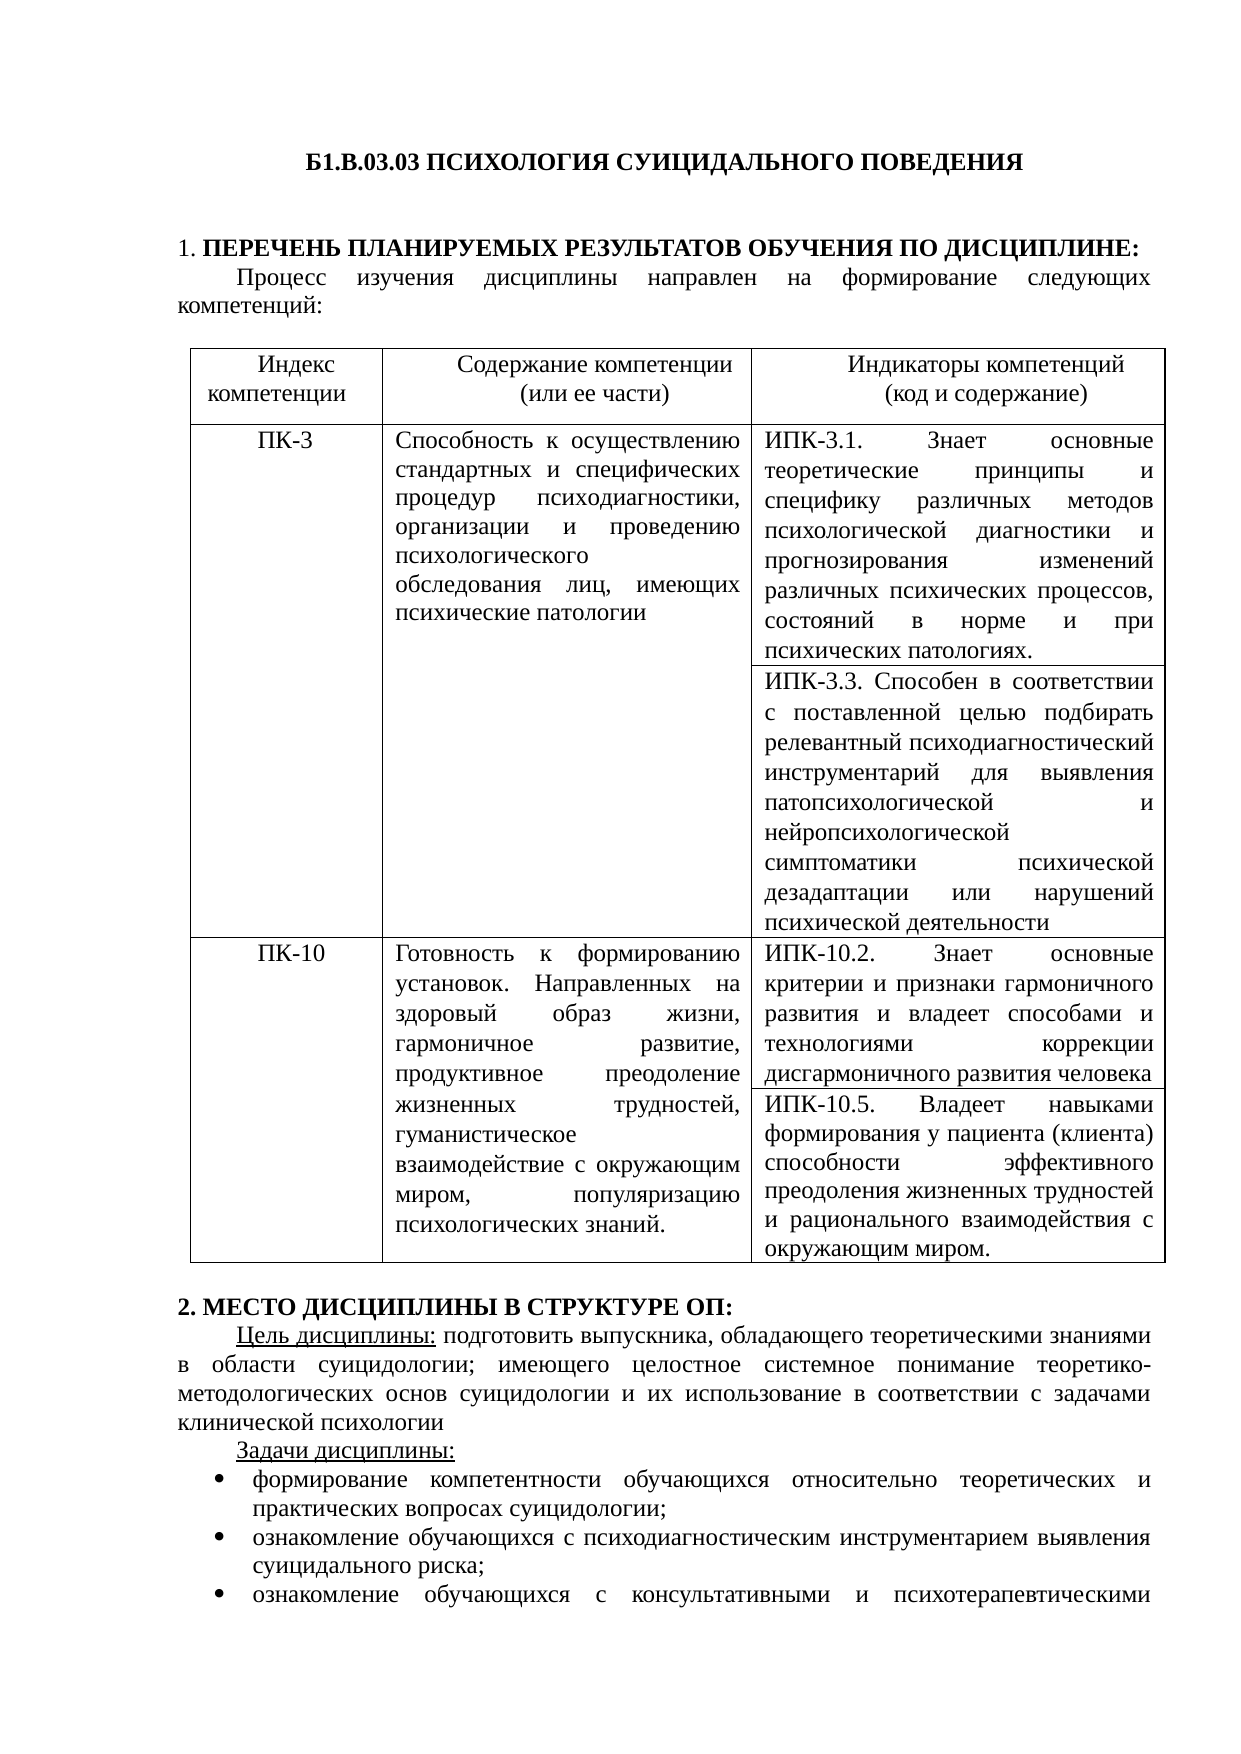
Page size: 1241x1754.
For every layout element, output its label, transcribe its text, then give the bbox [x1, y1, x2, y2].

text 1. ПЕРЕЧЕНЬ ПЛАНИРУЕМЫХ РЕЗУЛЬТАТОВ ОБУЧЕНИЯ ПО ДИСЦИПЛИНЕ: [177, 233, 1152, 262]
list формирование компетентности обучающихся относительно теоретических и практических вопросах суицидологии; [215, 1464, 1152, 1522]
text Задачи дисциплины: [177, 1435, 1152, 1464]
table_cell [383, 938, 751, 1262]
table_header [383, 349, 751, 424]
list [215, 1579, 1152, 1608]
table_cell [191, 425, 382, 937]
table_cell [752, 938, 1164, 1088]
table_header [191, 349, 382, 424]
text Цель дисциплины: подготовить выпускника, обладающего теоретическими знаниями в области суицидологии; имеющего целостное системное понимание теоретико-методологических основ суицидологии и их использование в соответствии с задачами клинической психологии [177, 1320, 1152, 1435]
text Б1.В.03.03 ПСИХОЛОГИЯ СУИЦИДАЛЬНОГО ПОВЕДЕНИЯ [177, 147, 1152, 176]
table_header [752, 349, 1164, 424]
list ознакомление обучающихся с психодиагностическим инструментарием выявления суицидального риска; [215, 1522, 1152, 1579]
text 2. Место дисциплины в структуре ОП: [177, 1292, 1152, 1320]
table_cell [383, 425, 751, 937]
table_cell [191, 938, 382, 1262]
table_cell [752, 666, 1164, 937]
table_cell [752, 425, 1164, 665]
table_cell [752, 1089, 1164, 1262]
text Процесс изучения дисциплины направлен на формирование следующих компетенций: [177, 262, 1152, 319]
